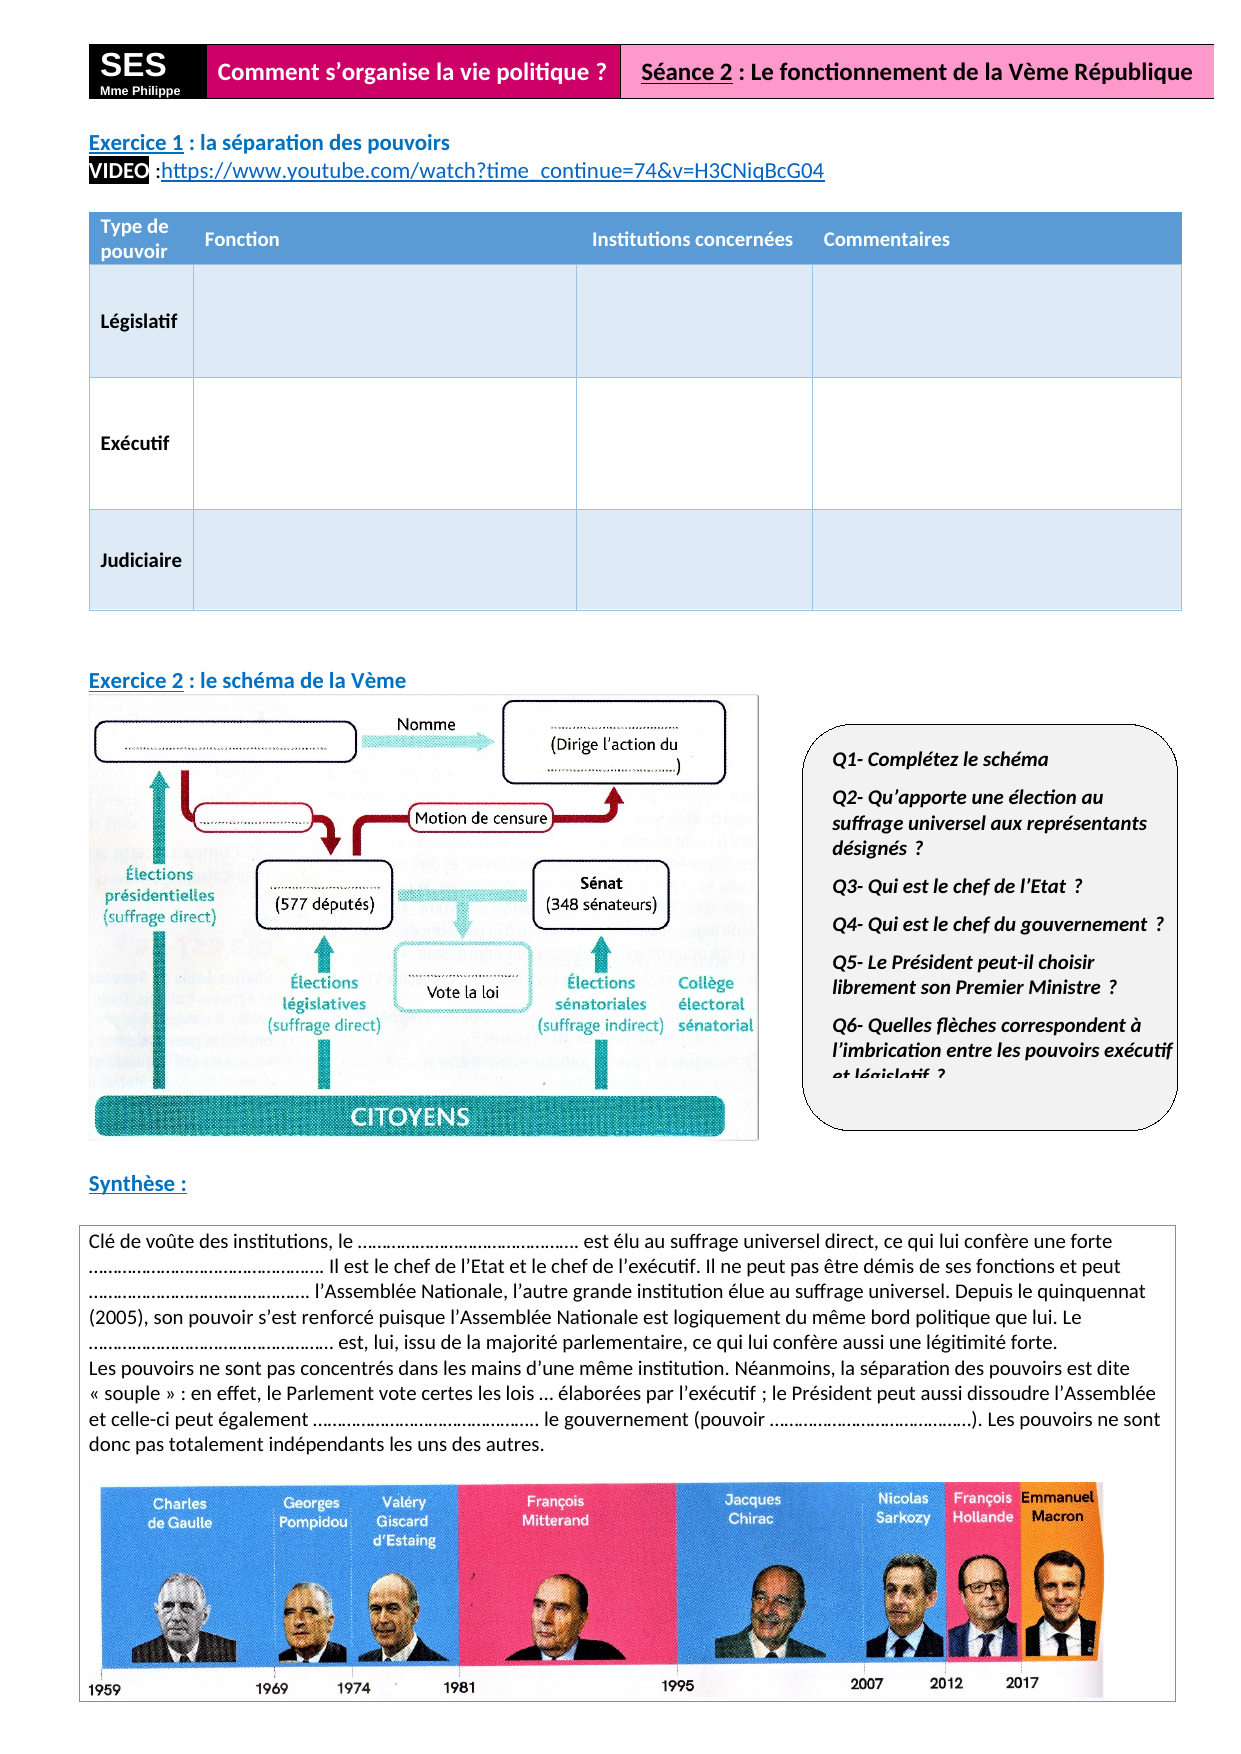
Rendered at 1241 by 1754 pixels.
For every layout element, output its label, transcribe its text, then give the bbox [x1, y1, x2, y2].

table_cell [813, 265, 1181, 377]
table_header Institutions concernées [577, 213, 812, 264]
table_header Commentaires [813, 213, 1181, 264]
picture [88, 1482, 1105, 1700]
table_cell [194, 510, 576, 609]
table_header SES Mme Philippe [89, 45, 206, 98]
table_cell [813, 510, 1181, 609]
table_cell [194, 378, 576, 508]
picture [88, 694, 759, 1141]
table_cell Exécutif [90, 378, 193, 508]
table_header Fonction [194, 213, 576, 264]
table_cell [813, 378, 1181, 508]
text Exercice 2 : le schéma de la Vème [89, 667, 1167, 695]
text Exercice 1 : la séparation des pouvoirs [89, 128, 1167, 156]
table_cell [194, 265, 576, 377]
table_header Type de pouvoir [90, 213, 193, 264]
table_cell [577, 265, 812, 377]
text Clé de voûte des institutions, le ………………………………………. est élu au suffrage universel direct, ce qui lui confère une forte …………………………………………. Il est le chef de l’Etat et le chef de l’exécutif. Il ne peut pas être démis de ses fonctions et peut ………………………………………. l’Assemblée Nationale, l’autre grande institution élue au suffrage universel. Depuis le quinquennat (2005), son pouvoir s’est renforcé puisque l’Assemblée Nationale est logiquement du même bord politique que lui. Le …………………………………………… est, lui, issu de la majorité parlementaire, ce qui lui confère aussi une légitimité forte. [80, 1226, 1175, 1355]
text VIDEO :https://www.youtube.com/watch?time_continue=74&v=H3CNiqBcG04 [149, 156, 1167, 184]
text Synthèse : [89, 1169, 1167, 1197]
table_cell [577, 510, 812, 609]
table_header Séance 2 : Le fonctionnement de la Vème République [621, 45, 1214, 98]
table_cell Judiciaire [90, 510, 193, 609]
table_header Comment s’organise la vie politique ? [207, 45, 620, 98]
table_cell [577, 378, 812, 508]
text Les pouvoirs ne sont pas concentrés dans les mains d’une même institution. Néanmoins, la séparation des pouvoirs est dite « souple » : en effet, le Parlement vote certes les lois … élaborées par l’exécutif ; le Président peut aussi dissoudre l’Assemblée et celle-ci peut également ……………………………………….. le gouvernement (pouvoir ……………………………………). Les pouvoirs ne sont donc pas totalement indépendants les uns des autres. [89, 1355, 1167, 1457]
table_cell Législatif [90, 265, 193, 377]
